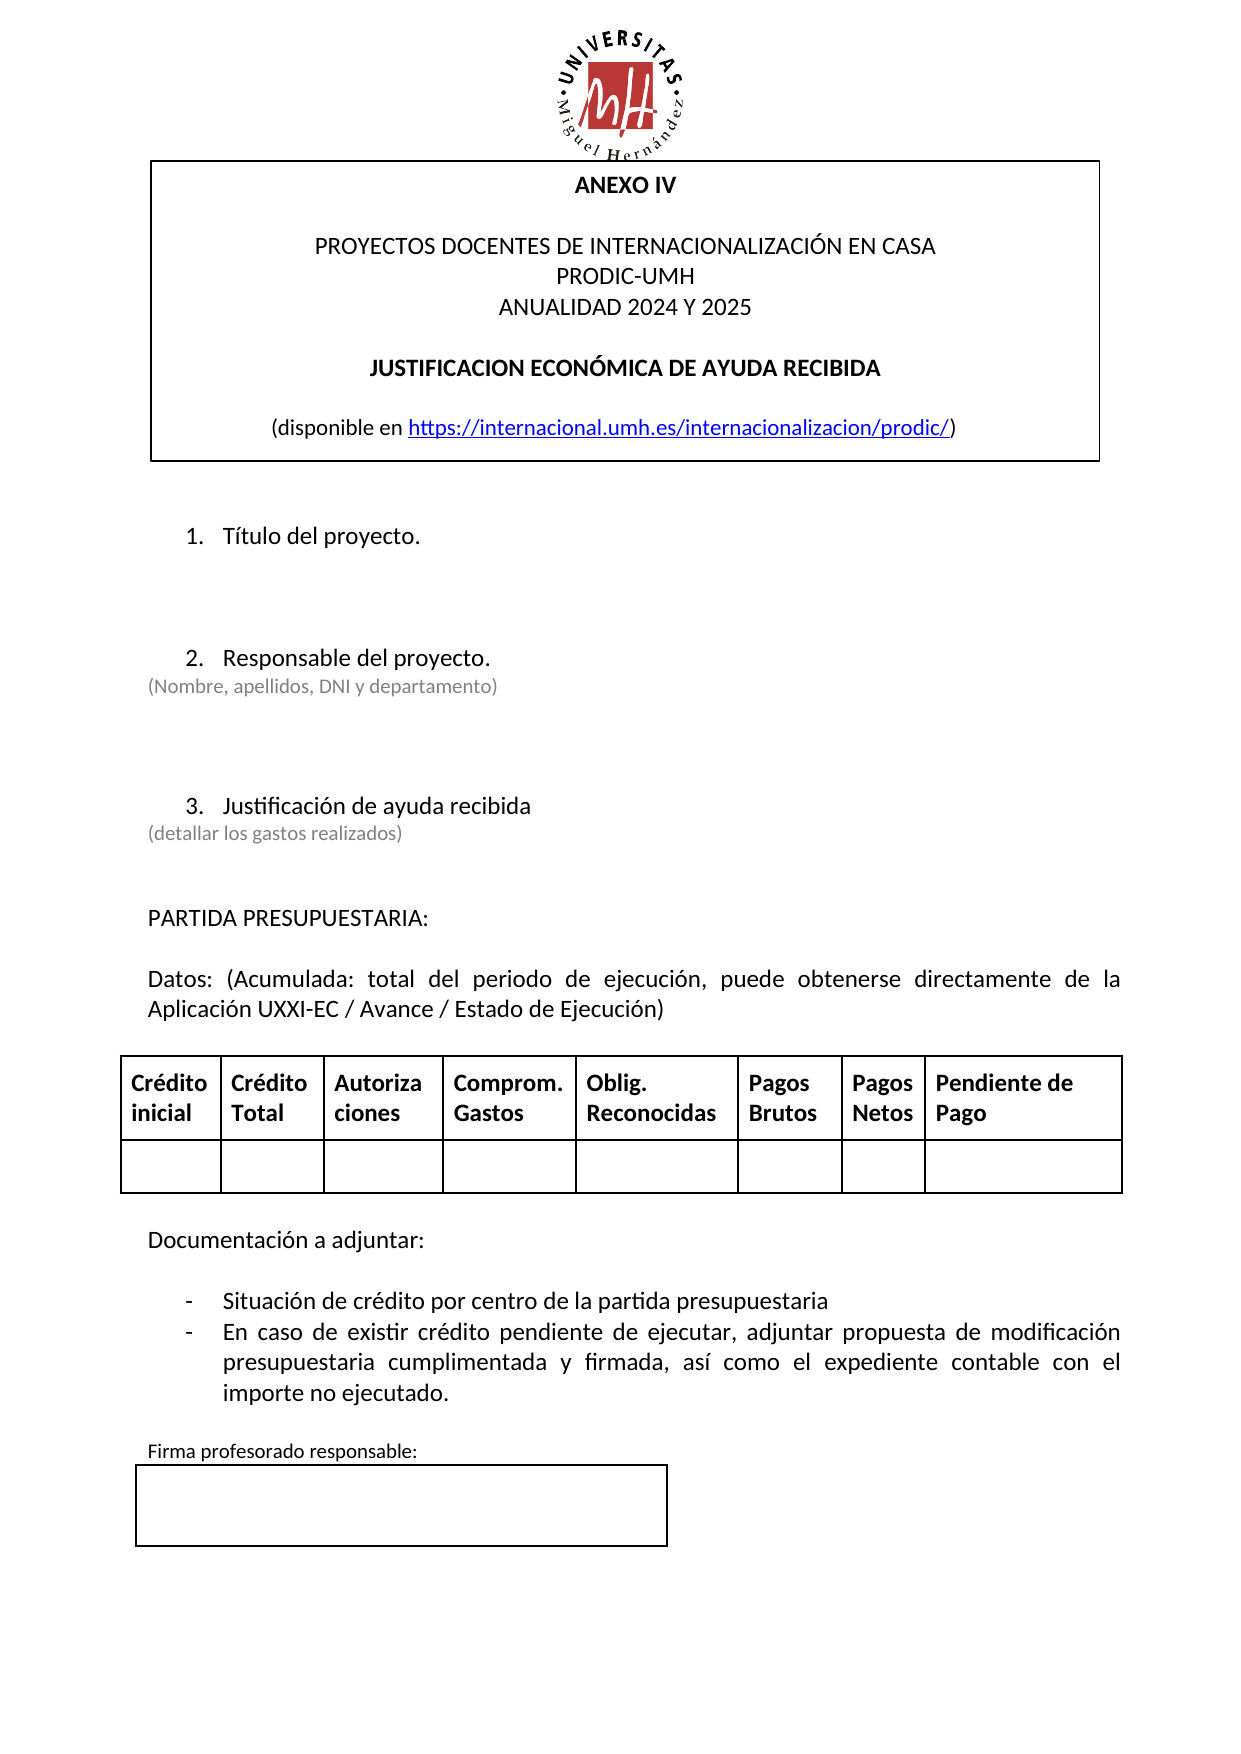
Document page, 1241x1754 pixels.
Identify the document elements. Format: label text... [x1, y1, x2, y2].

table_header Autoriza ciones [325, 1057, 442, 1138]
list Responsable del proyecto. [185, 642, 1122, 673]
table_cell [444, 1141, 575, 1192]
text (Nombre, apellidos, DNI y departamento) [148, 673, 1122, 698]
text PARTIDA PRESUPUESTARIA: [148, 902, 1122, 932]
table_cell [926, 1141, 1121, 1192]
table_header Comprom. Gastos [444, 1057, 575, 1138]
list Situación de crédito por centro de la partida presupuestaria [185, 1286, 1122, 1316]
table_header Oblig. Reconocidas [577, 1057, 737, 1138]
text Datos: (Acumulada: total del periodo de ejecución, puede obtenerse directamente de la Aplicación UXXI-EC / Avance / Estado de Ejecución) [148, 963, 1122, 1024]
table_cell [222, 1141, 323, 1192]
list En caso de existir crédito pendiente de ejecutar, adjuntar propuesta de modificación presupuestaria cumplimentada y firmada, así como el expediente contable con el importe no ejecutado. [185, 1316, 1122, 1408]
text (detallar los gastos realizados) [148, 821, 1122, 846]
table_cell [325, 1141, 442, 1192]
table_header Pagos Brutos [739, 1057, 841, 1138]
table_header Crédito inicial [122, 1057, 220, 1138]
list Título del proyecto. [185, 520, 1122, 551]
table_cell [122, 1141, 220, 1192]
table_cell [577, 1141, 737, 1192]
table_cell [843, 1141, 924, 1192]
table_cell [739, 1141, 841, 1192]
text Documentación a adjuntar: [148, 1224, 1122, 1255]
table_header Pendiente de Pago [926, 1057, 1121, 1138]
table_header Pagos Netos [843, 1057, 924, 1138]
table_header Crédito Total [222, 1057, 323, 1138]
picture [557, 32, 683, 160]
text Firma profesorado responsable: [148, 1438, 1122, 1463]
table_header [137, 1466, 666, 1545]
list Justificación de ayuda recibida [185, 790, 1122, 821]
